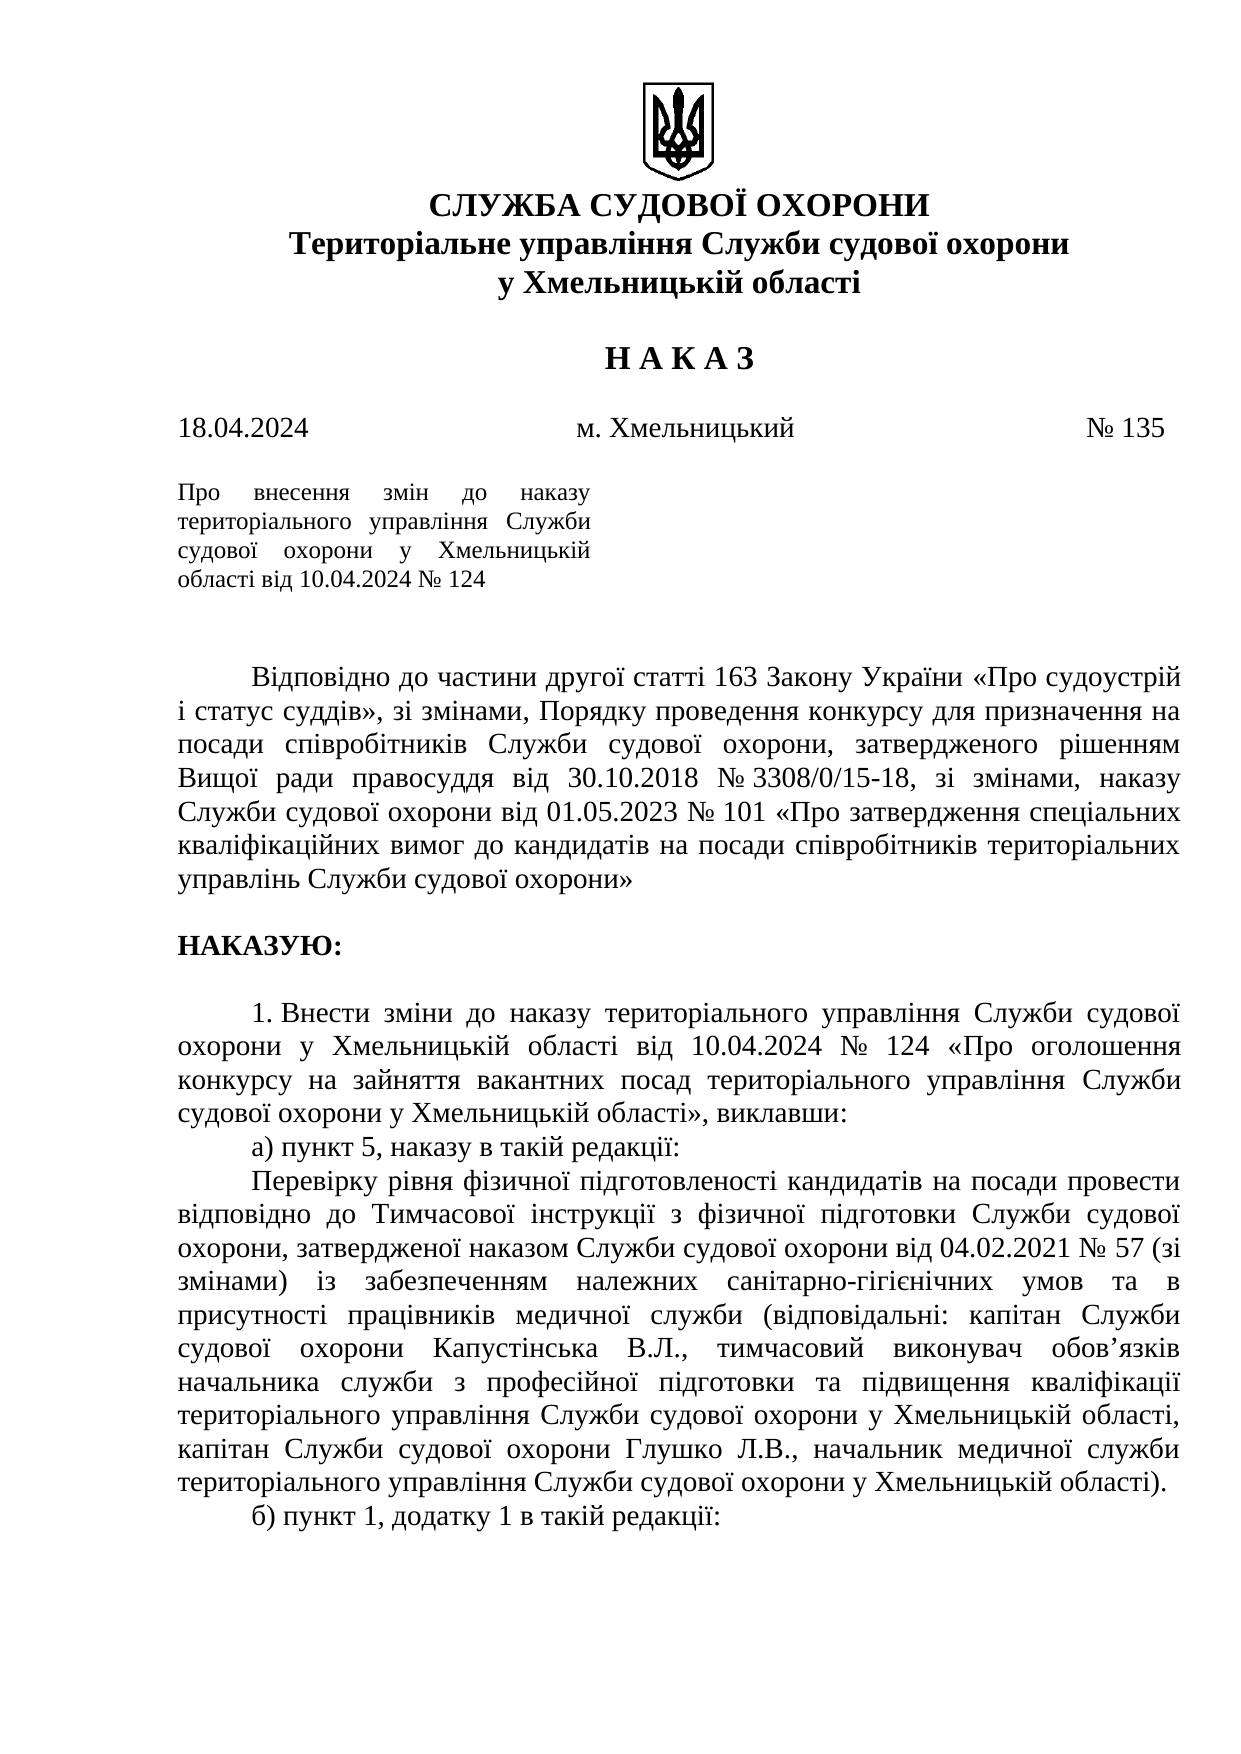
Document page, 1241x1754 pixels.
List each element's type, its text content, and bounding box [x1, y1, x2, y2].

list б) пункт 1, додатку 1 в такій редакції: [177, 1498, 1181, 1532]
list Перевірку рівня фізичної підготовленості кандидатів на посади провести відповідно до Тимчасової інструкції з фізичної підготовки Служби судової охорони, затвердженої наказом Служби судової охорони від 04.02.2021 № 57 (зі змінами) із забезпеченням належних санітарно-гігієнічних умов та в присутності працівників медичної служби (відповідальні: капітан Служби судової охорони Капустінська В.Л., тимчасовий виконувач обов’язків начальника служби з професійної підготовки та підвищення кваліфікації територіального управління Служби судової охорони у Хмельницькій області, капітан Служби судової охорони Глушко Л.В., начальник медичної служби територіального управління Служби судової охорони у Хмельницькій області). [177, 1163, 1181, 1498]
text у Хмельницькій області [177, 262, 1181, 300]
text Н А К А З [177, 338, 1181, 377]
text СЛУЖБА СУДОВОЇ ОХОРОНИ [177, 185, 1181, 223]
list а) пункт 5, наказу в такій редакції: [177, 1129, 1181, 1163]
text Відповідно до частини другої статті 163 Закону України «Про судоустрій і статус суддів», зі змінами, Порядку проведення конкурсу для призначення на посади співробітників Служби судової охорони, затвердженого рішенням Вищої ради правосуддя від 30.10.2018 № 3308/0/15-18, зі змінами, наказу Служби судової охорони від 01.05.2023 № 101 «Про затвердження спеціальних кваліфікаційних вимог до кандидатів на посади співробітників територіальних управлінь Служби судової охорони» [177, 659, 1181, 894]
text Територіальне управління Служби судової охорони [177, 223, 1181, 262]
picture [641, 81, 716, 182]
list Внести зміни до наказу територіального управління Служби судової охорони у Хмельницькій області від 10.04.2024 № 124 «Про оголошення конкурсу на зайняття вакантних посад територіального управління Служби судової охорони у Хмельницькій області», виклавши: [177, 995, 1181, 1129]
text 18.04.2024 м. Хмельницький № 135 [177, 410, 1181, 444]
text НАКАЗУЮ: [177, 928, 1181, 961]
text Про внесення змін до наказу територіального управління Служби судової охорони у Хмельницькій області від 10.04.2024 № 124 [177, 477, 591, 592]
